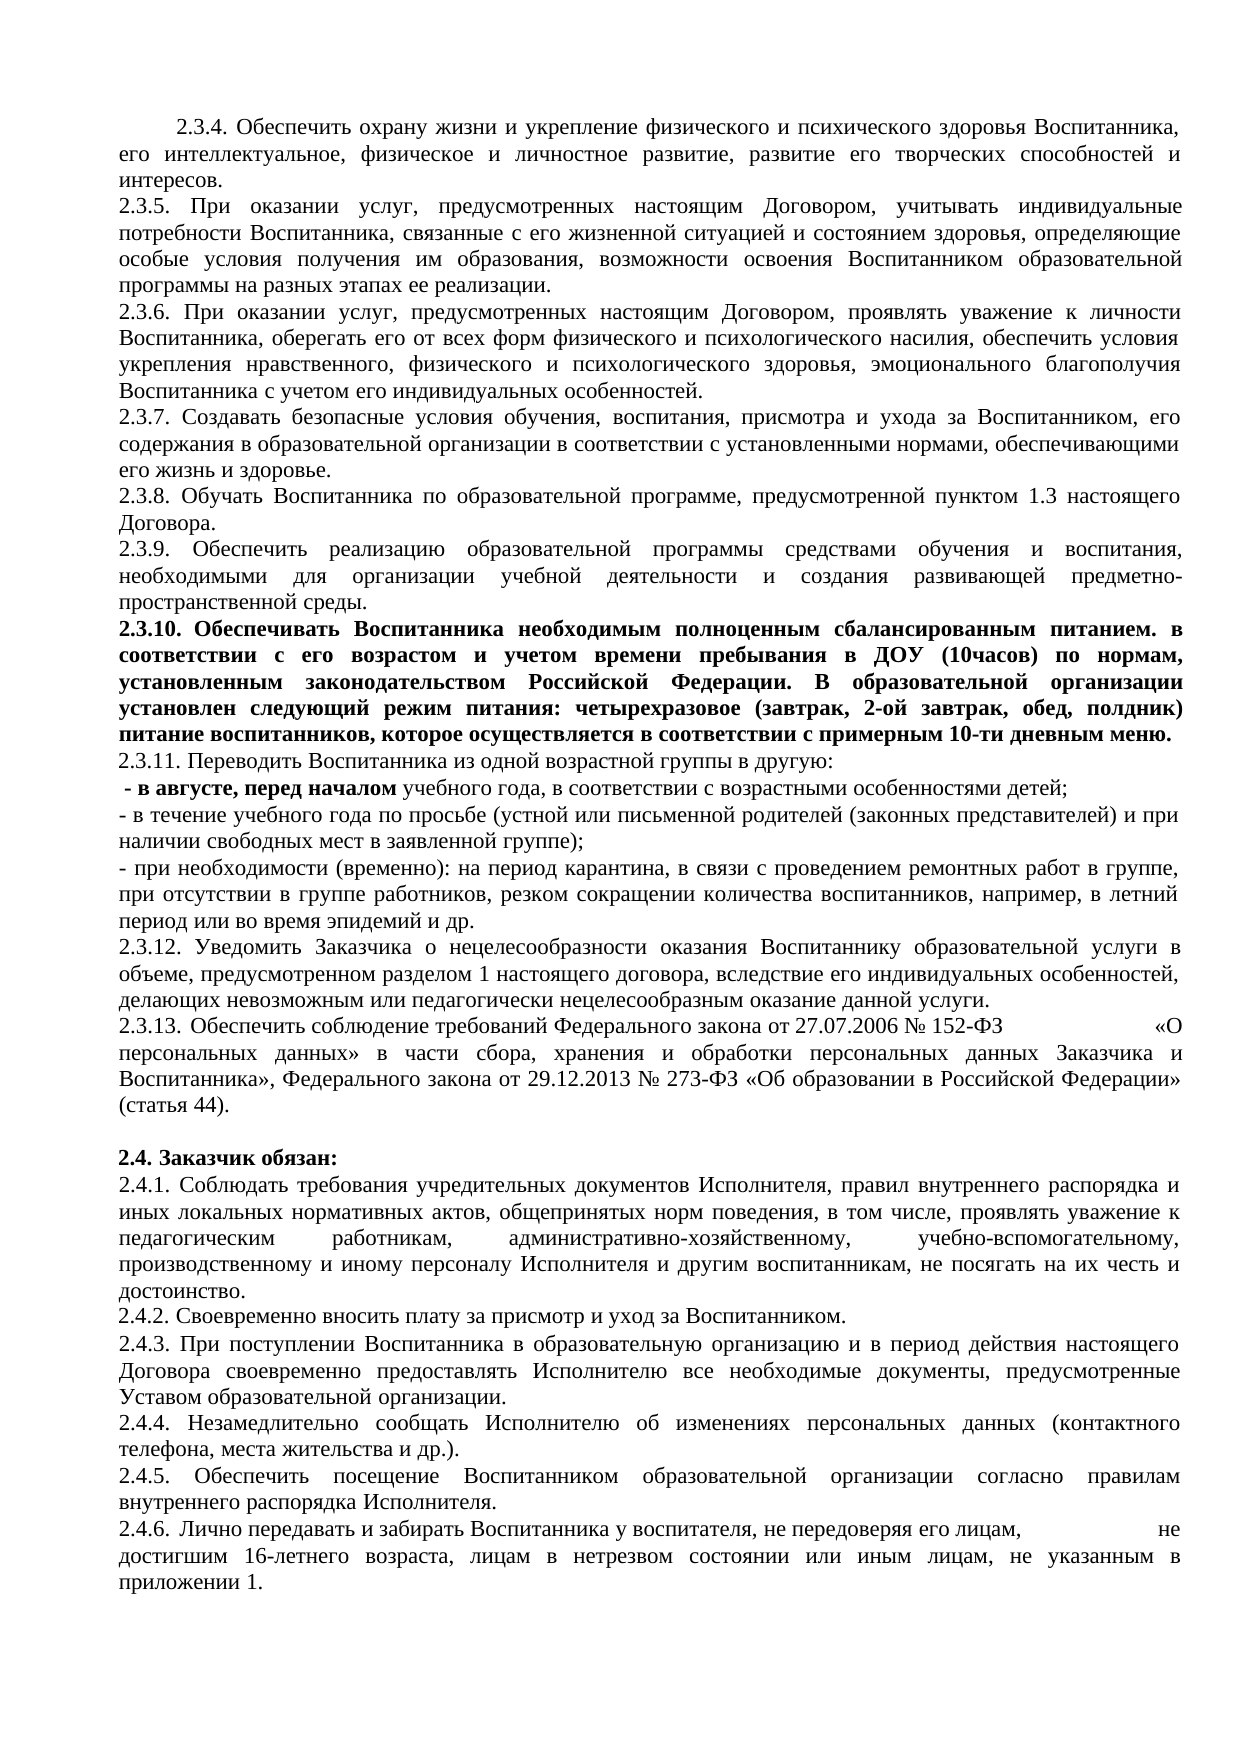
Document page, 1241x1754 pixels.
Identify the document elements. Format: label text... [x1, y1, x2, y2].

list при необходимости (временно): на период карантина, в связи с проведением ремонтных работ в группе, при отсутствии в группе работников, резком сокращении количества воспитанников, например, в летний период или во время эпидемий и др. [118, 854, 1180, 933]
subtitle Обеспечивать Воспитанника необходимым полноценным сбалансированным питанием. в соответствии с его возрастом и учетом времени пребывания в ДОУ (10часов) по нормам, установленным законодательством Российской Федерации. В образовательной организации установлен следующий режим питания: четырехразовое (завтрак, 2-ой завтрак, обед, полдник) питание воспитанников, которое осуществляется в соответствии с примерным 10-ти дневным меню. [118, 615, 1183, 747]
list Переводить Воспитанника из одной возрастной группы в другую: [118, 747, 1223, 773]
text - в августе, перед началом учебного года, в соответствии с возрастными особенностями детей; [124, 774, 1223, 800]
list в течение учебного года по просьбе (устной или письменной родителей (законных представителей) и при наличии свободных мест в заявленной группе); [118, 801, 1180, 854]
list Создавать безопасные условия обучения, воспитания, присмотра и ухода за Воспитанником, его содержания в образовательной организации в соответствии с установленными нормами, обеспечивающими его жизнь и здоровье. [118, 403, 1181, 482]
list Лично передавать и забирать Воспитанника у воспитателя, не передоверяя его лицам, не достигшим 16-летнего возраста, лицам в нетрезвом состоянии или иным лицам, не указанным в приложении 1. [118, 1515, 1182, 1594]
list Обеспечить охрану жизни и укрепление физического и психического здоровья Воспитанника, его интеллектуальное, физическое и личностное развитие, развитие его творческих способностей и интересов. [118, 113, 1181, 192]
list Обучать Воспитанника по образовательной программе, предусмотренной пунктом 1.3 настоящего Договора. [118, 482, 1181, 535]
list Своевременно вносить плату за присмотр и уход за Воспитанником. [118, 1303, 1223, 1329]
list Незамедлительно сообщать Исполнителю об изменениях персональных данных (контактного телефона, места жительства и др.). [118, 1410, 1181, 1462]
list При оказании услуг, предусмотренных настоящим Договором, проявлять уважение к личности Воспитанника, оберегать его от всех форм физического и психологического насилия, обеспечить условия укрепления нравственного, физического и психологического здоровья, эмоционального благополучия Воспитанника с учетом его индивидуальных особенностей. [118, 298, 1181, 403]
list При оказании услуг, предусмотренных настоящим Договором, учитывать индивидуальные потребности Воспитанника, связанные с его жизненной ситуацией и состоянием здоровья, определяющие особые условия получения им образования, возможности освоения Воспитанником образовательной программы на разных этапах ее реализации. [118, 192, 1183, 298]
list Соблюдать требования учредительных документов Исполнителя, правил внутреннего распорядка и иных локальных нормативных актов, общепринятых норм поведения, в том числе, проявлять уважение к педагогическим работникам, административно-хозяйственному, учебно-вспомогательному, производственному и иному персоналу Исполнителя и другим воспитанникам, не посягать на их честь и достоинство. [118, 1171, 1181, 1303]
list Обеспечить реализацию образовательной программы средствами обучения и воспитания, необходимыми для организации учебной деятельности и создания развивающей предметно- пространственной среды. [118, 535, 1183, 614]
list При поступлении Воспитанника в образовательную организацию и в период действия настоящего Договора своевременно предоставлять Исполнителю все необходимые документы, предусмотренные Уставом образовательной организации. [118, 1330, 1181, 1409]
list Уведомить Заказчика о нецелесообразности оказания Воспитаннику образовательной услуги в объеме, предусмотренном разделом 1 настоящего договора, вследствие его индивидуальных особенностей, делающих невозможным или педагогически нецелесообразным оказание данной услуги. [118, 933, 1181, 1012]
subtitle Заказчик обязан: [118, 1144, 1223, 1171]
list Обеспечить соблюдение требований Федерального закона от 27.07.2006 № 152-ФЗ «О персональных данных» в части сбора, хранения и обработки персональных данных Заказчика и Воспитанника», Федерального закона от 29.12.2013 № 273-ФЗ «Об образовании в Российской Федерации» (статья 44). [118, 1012, 1183, 1118]
list Обеспечить посещение Воспитанником образовательной организации согласно правилам внутреннего распорядка Исполнителя. [118, 1462, 1181, 1514]
